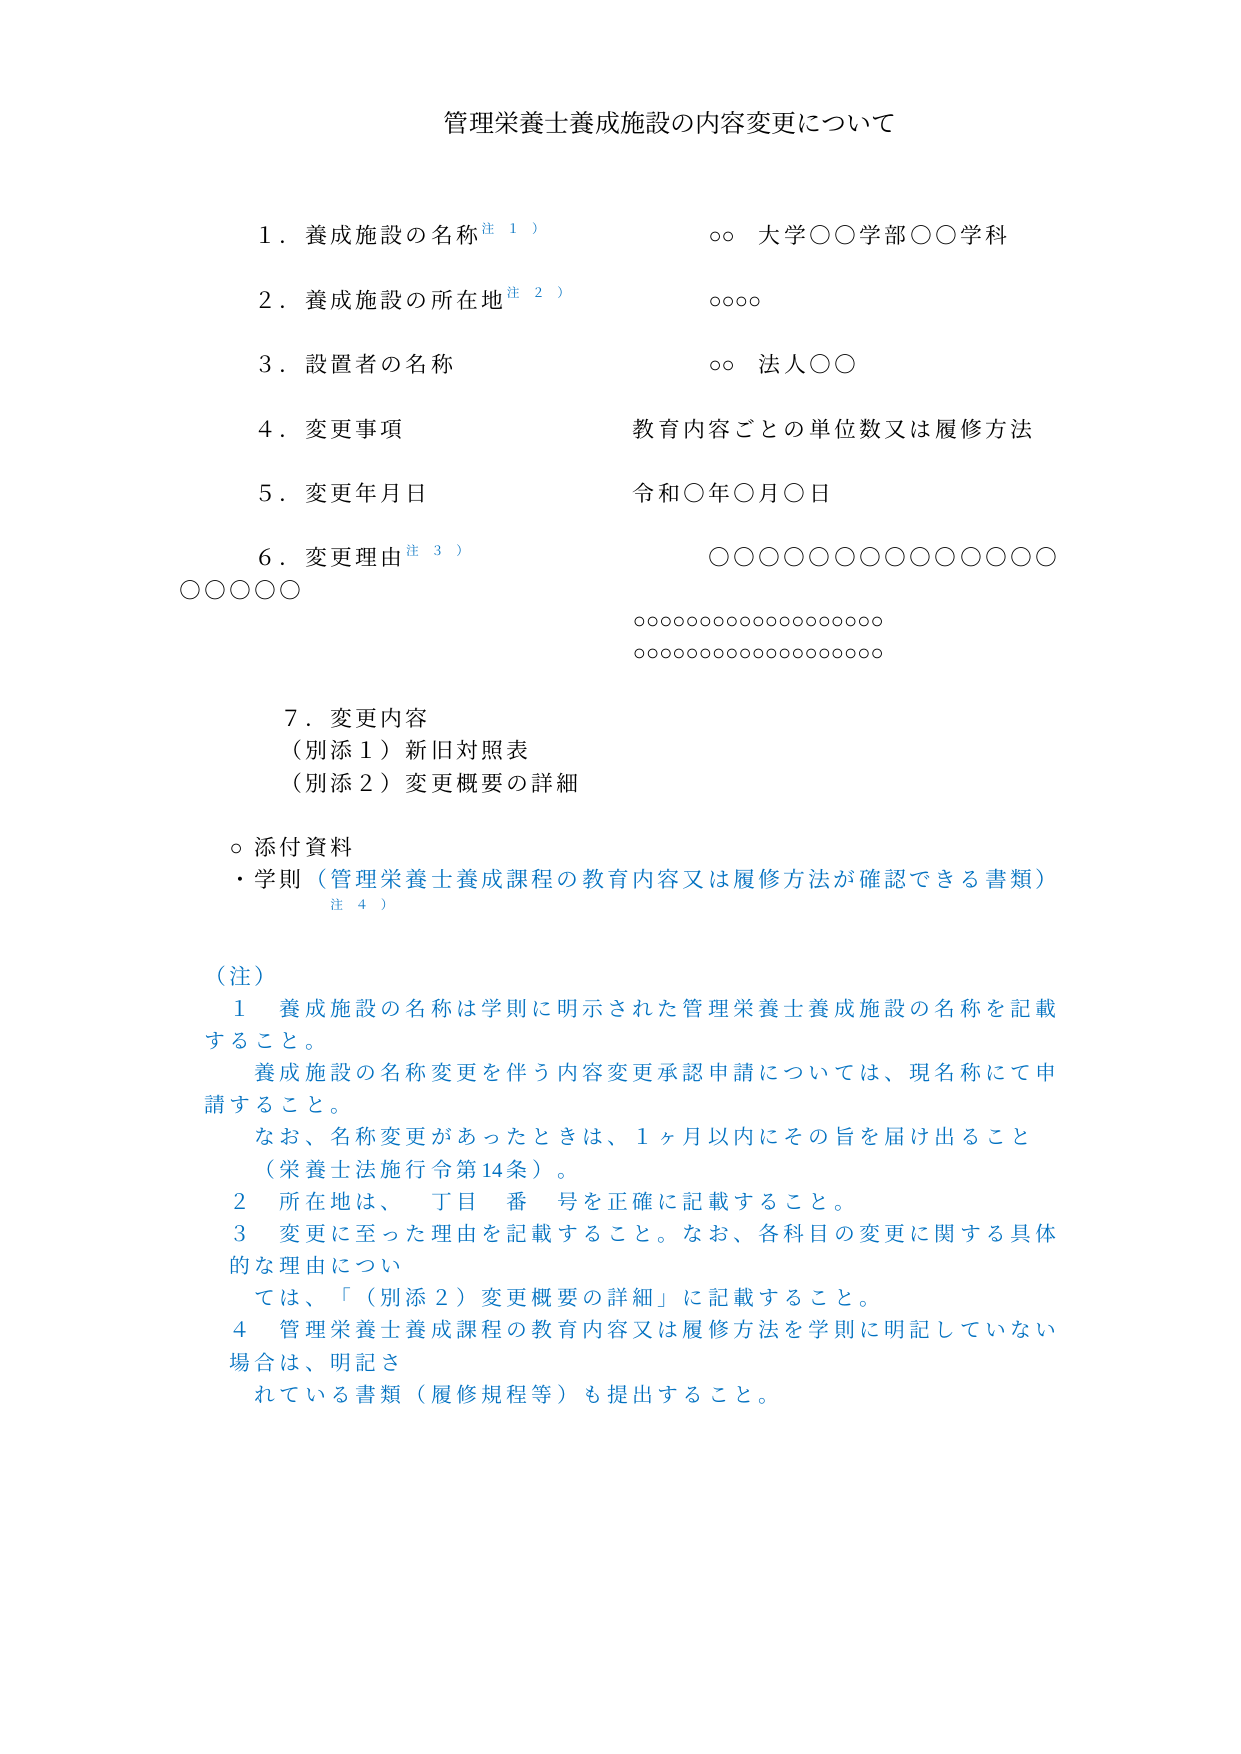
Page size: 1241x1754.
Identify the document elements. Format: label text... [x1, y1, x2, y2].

text 管理栄養士養成施設の内容変更について [276, 90, 1061, 154]
text れている書類（履修規程等）も提出すること。 [217, 1377, 1061, 1409]
text ○添付資料 [223, 830, 1061, 862]
text 養成施設の名称変更を伴う内容変更承認申請については、現名称にて申請すること。 [201, 1055, 1061, 1120]
text ては、「（別添２）変更概要の詳細」に記載すること。 [217, 1281, 1061, 1313]
text ７．変更内容 [256, 701, 1061, 733]
text ５．変更年月日 令和○年○月○日 [179, 476, 1061, 508]
text ３ 変更に至った理由を記載すること。なお、各科目の変更に関する具体的な理由につい [217, 1216, 1061, 1281]
text ２．養成施設の所在地注２） ○○○○ [179, 283, 1061, 315]
text ○○○○○○○○○○○○○○○○○○○ [179, 637, 1061, 669]
text ○○○○○○○○○○○○○○○○○○○ [179, 605, 1061, 637]
text （別添１）新旧対照表 [256, 733, 1061, 766]
text なお、名称変更があったときは、１ヶ月以内にその旨を届け出ること（栄養士法施行令第14条）。 [245, 1120, 1061, 1184]
text ・学則（管理栄養士養成課程の教育内容又は履修方法が確認できる書類）注４） [223, 862, 1061, 927]
text ４ 管理栄養士養成課程の教育内容又は履修方法を学則に明記していない場合は、明記さ [217, 1313, 1061, 1377]
text （注） [179, 959, 1061, 991]
text ６．変更理由注３） ○○○○○○○○○○○○○○○○○○○ [179, 540, 1061, 605]
text １．養成施設の名称注１） ○○大学○○学部○○学科 [179, 218, 1061, 251]
text （別添２）変更概要の詳細 [256, 766, 1061, 798]
text １ 養成施設の名称は学則に明示された管理栄養士養成施設の名称を記載すること。 [198, 991, 1061, 1055]
text ２ 所在地は、 丁目 番 号を正確に記載すること。 [217, 1184, 1061, 1216]
text ４．変更事項 教育内容ごとの単位数又は履修方法 [179, 412, 1061, 444]
text ３．設置者の名称 ○○法人○○ [179, 347, 1061, 379]
